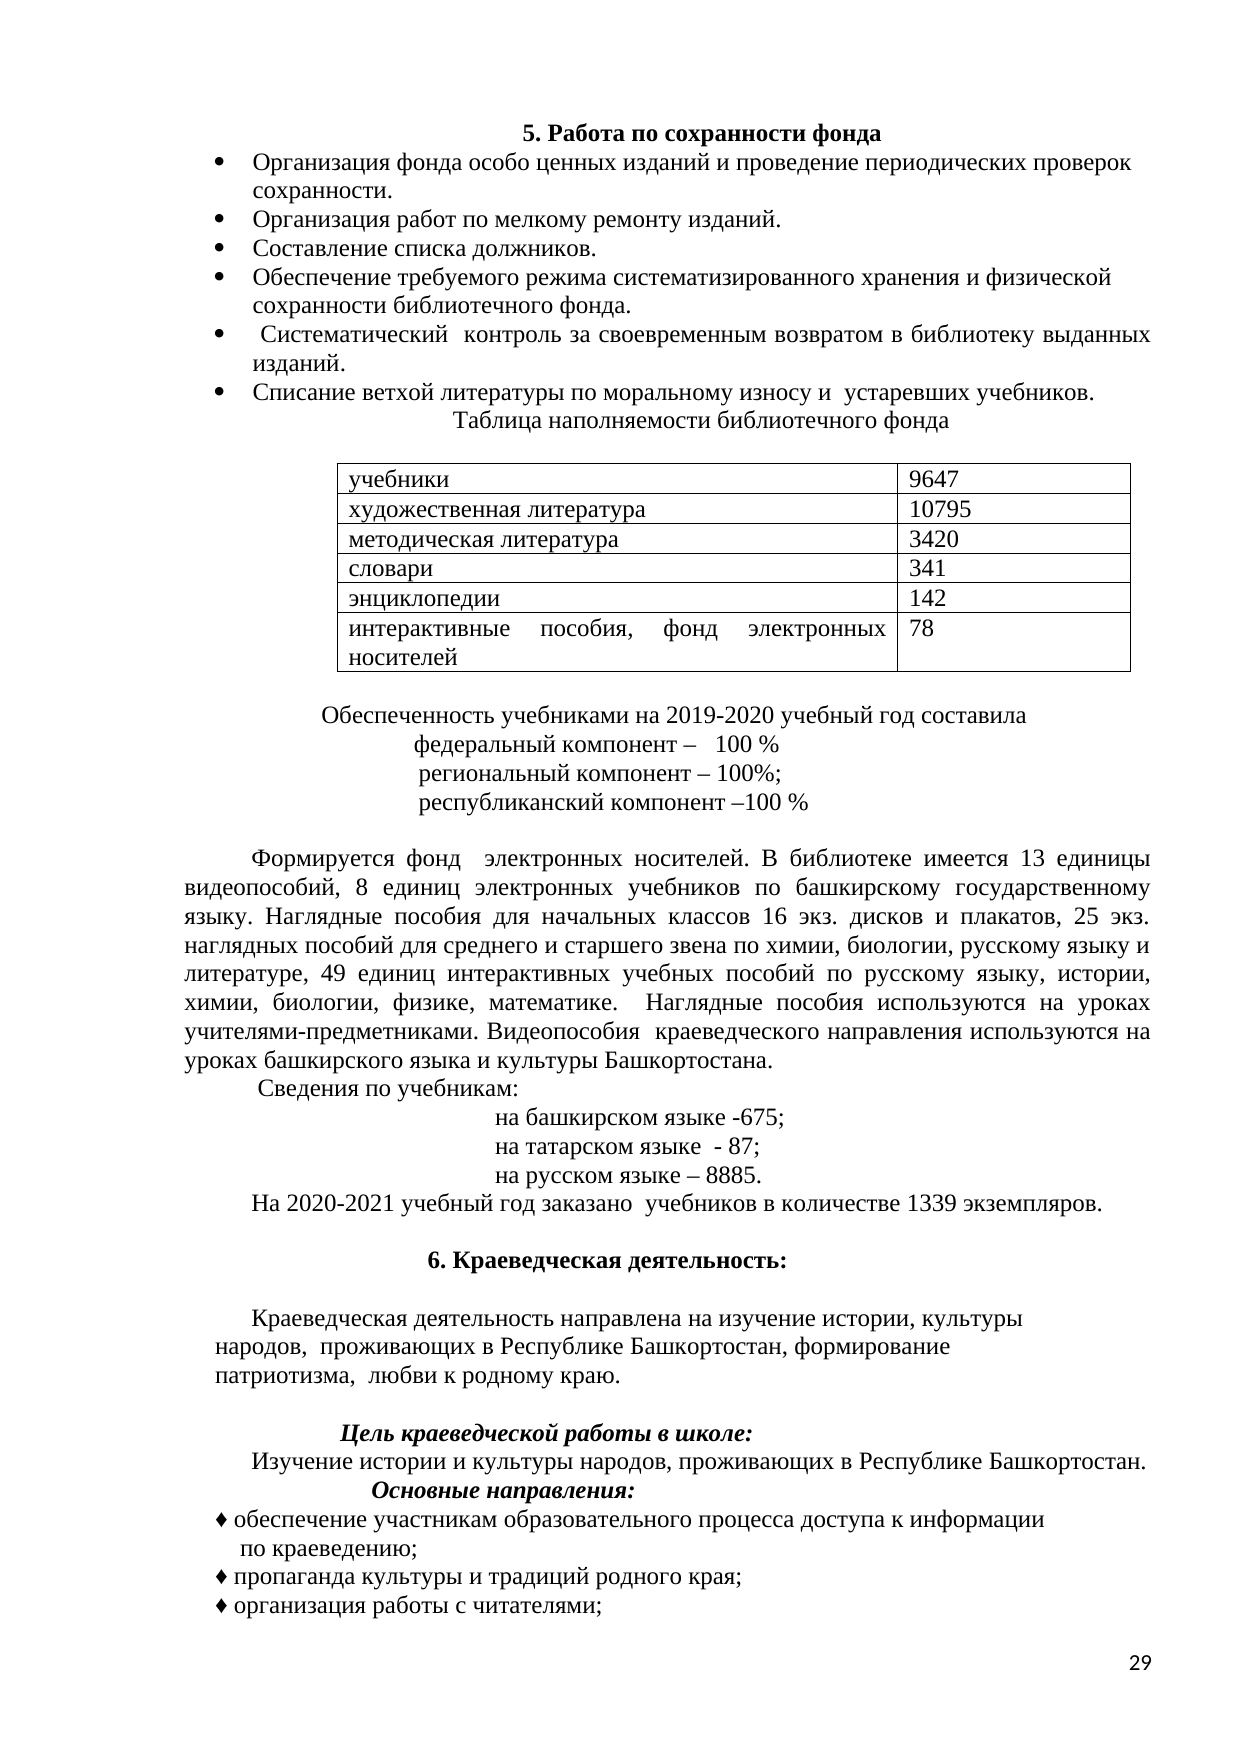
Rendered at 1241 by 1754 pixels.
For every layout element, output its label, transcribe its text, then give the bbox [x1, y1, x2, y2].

text Краеведческая деятельность направлена на изучение истории, культуры [177, 1303, 1152, 1331]
text народов, проживающих в Республике Башкортостан, формирование [177, 1331, 1152, 1360]
table_cell 142 [898, 583, 1130, 612]
table_cell энциклопедии [338, 583, 897, 612]
text Обеспеченность учебниками на 2019-2020 учебный год составила [215, 700, 1152, 729]
table_cell 341 [898, 554, 1130, 582]
text Основные направления: [215, 1475, 1152, 1504]
text 5. Работа по сохранности фонда [252, 118, 1152, 147]
table_cell словари [338, 554, 897, 582]
text на татарском языке - 87; [184, 1131, 1152, 1160]
table_header 9647 [898, 464, 1130, 493]
table_cell 10795 [898, 494, 1130, 523]
list Систематический контроль за своевременным возвратом в библиотеку выданных изданий. [215, 319, 1152, 377]
list Организация фонда особо ценных изданий и проведение периодических проверок сохранности. [215, 147, 1152, 204]
list Организация работ по мелкому ремонту изданий. [215, 204, 1152, 233]
text Сведения по учебникам: [184, 1073, 1152, 1102]
text На 2020-2021 учебный год заказано учебников в количестве 1339 экземпляров. [184, 1188, 1152, 1217]
text ♦ организация работы с читателями; [215, 1590, 1152, 1619]
table_cell 78 [898, 613, 1130, 671]
table_cell методическая литература [338, 524, 897, 552]
table_header учебники [338, 464, 897, 493]
list Составление списка должников. [215, 233, 1152, 262]
text региональный компонент – 100%; [181, 758, 1152, 787]
text на русском языке – 8885. [184, 1160, 1152, 1188]
text ♦ обеспечение участникам образовательного процесса доступа к информации [215, 1504, 1152, 1533]
text Формируется фонд электронных носителей. В библиотеке имеется 13 единицы видеопособий, 8 единиц электронных учебников по башкирскому государственному языку. Наглядные пособия для начальных классов 16 экз. дисков и плакатов, 25 экз. наглядных пособий для среднего и старшего звена по химии, биологии, русскому языку и литературе, 49 единиц интерактивных учебных пособий по русскому языку, истории, химии, биологии, физике, математике. Наглядные пособия используются на уроках учителями-предметниками. Видеопособия краеведческого направления используются на уроках башкирского языка и культуры Башкортостана. [184, 843, 1152, 1073]
text ♦ пропаганда культуры и традиций родного края; [215, 1561, 1152, 1590]
text федеральный компонент – 100 % [182, 729, 1152, 758]
text патриотизма, любви к родному краю. [177, 1360, 1152, 1389]
text на башкирском языке -675; [184, 1102, 1152, 1131]
text 6. Краеведческая деятельность: [215, 1245, 1152, 1274]
text Цель краеведческой работы в школе: [215, 1418, 1152, 1446]
text Таблица наполняемости библиотечного фонда [251, 406, 1152, 434]
list Обеспечение требуемого режима систематизированного хранения и физической сохранности библиотечного фонда. [215, 262, 1152, 319]
text по краеведению; [215, 1533, 1152, 1561]
table_cell 3420 [898, 524, 1130, 552]
text Изучение истории и культуры народов, проживающих в Республике Башкортостан. [215, 1446, 1152, 1475]
text республиканский компонент –100 % [181, 787, 1152, 815]
table_cell интерактивные пособия, фонд электронных носителей [338, 613, 897, 671]
table_cell художественная литература [338, 494, 897, 523]
list Списание ветхой литературы по моральному износу и устаревших учебников. [215, 377, 1152, 406]
